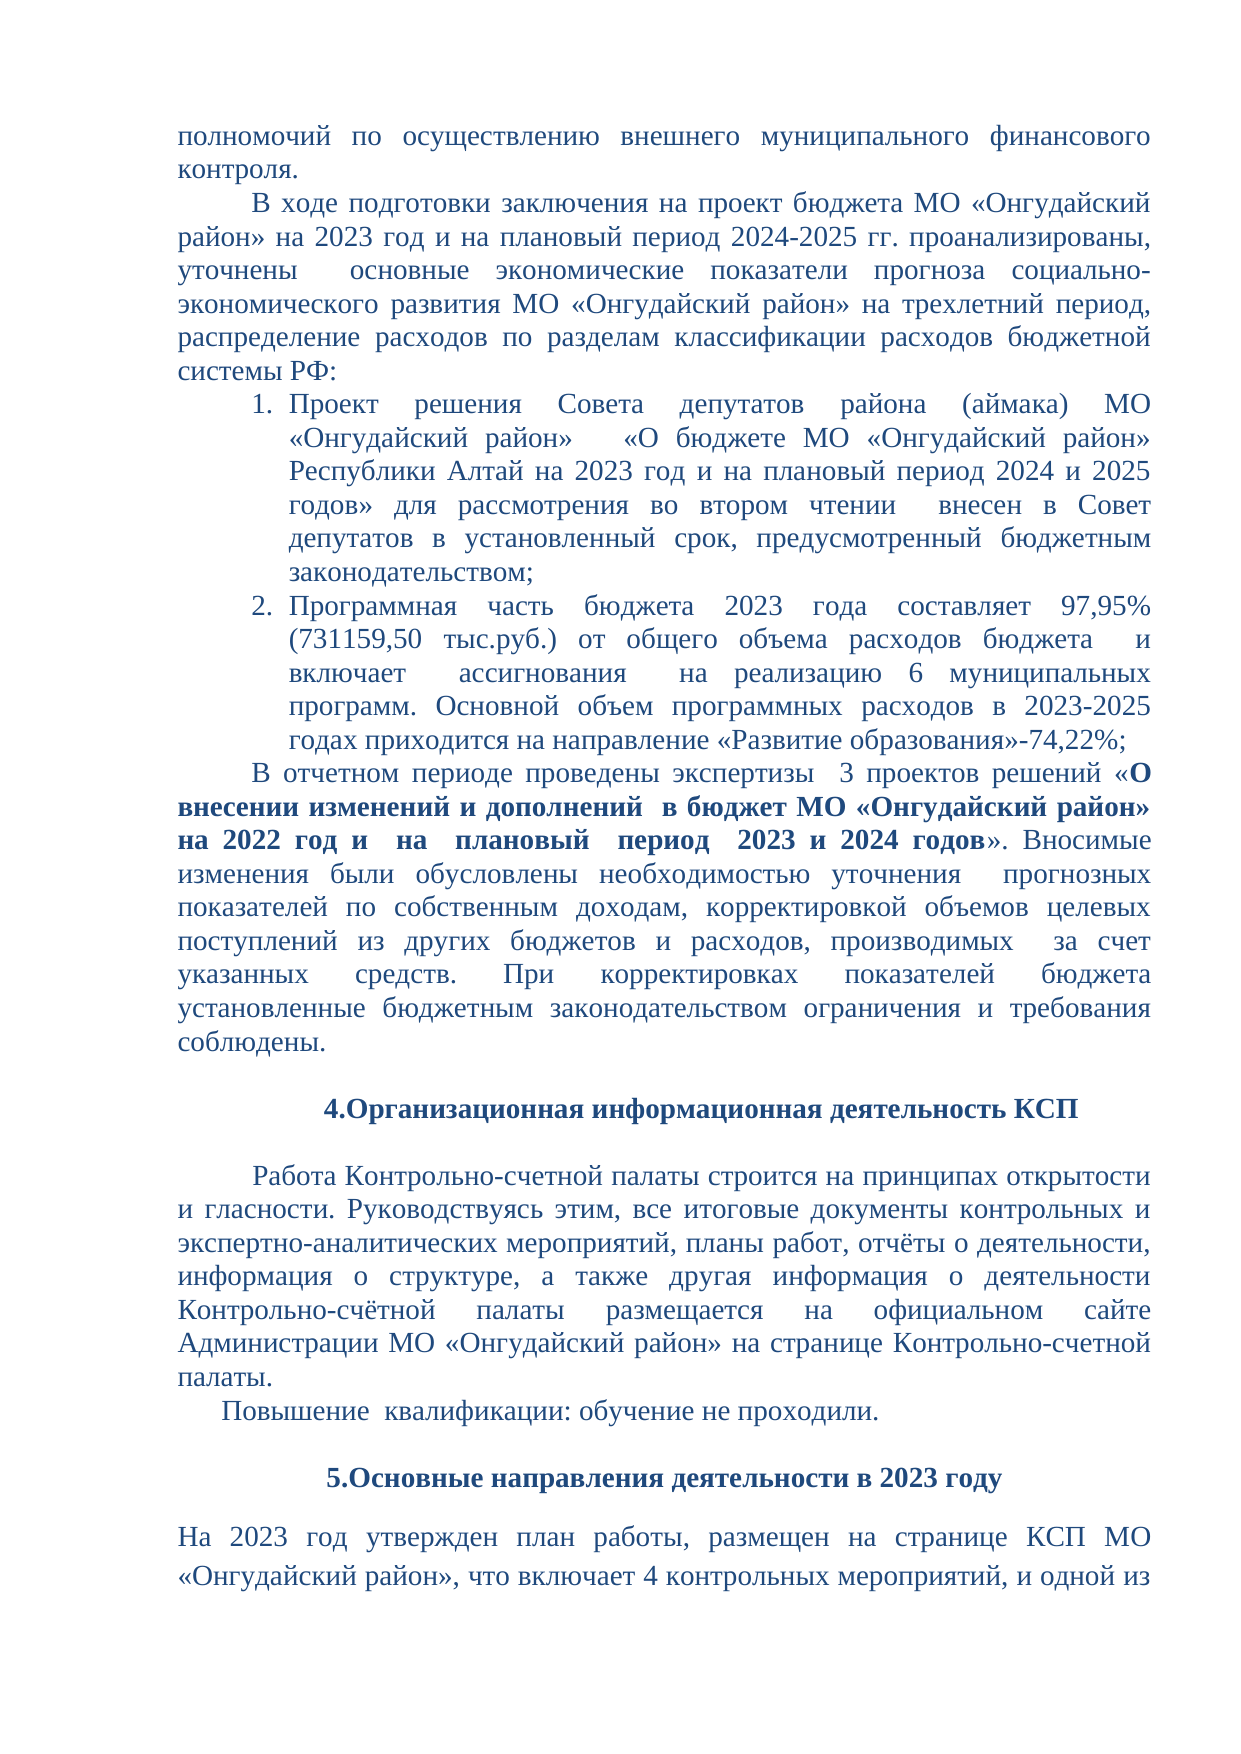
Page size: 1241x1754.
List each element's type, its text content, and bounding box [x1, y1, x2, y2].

text 4.Организационная информационная деятельность КСП [251, 1091, 1152, 1124]
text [177, 1519, 1152, 1591]
text В ходе подготовки заключения на проект бюджета МО «Онгудайский район» на 2023 год и на плановый период 2024-2025 гг. проанализированы, уточнены основные экономические показатели прогноза социально-экономического развития МО «Онгудайский район» на трехлетний период, распределение расходов по разделам классификации расходов бюджетной системы РФ: [177, 185, 1152, 386]
list Программная часть бюджета 2023 года составляет 97,95% (731159,50 тыс.руб.) от общего объема расходов бюджета и включает ассигнования на реализацию 6 муниципальных программ. Основной объем программных расходов в 2023-2025 годах приходится на направление «Развитие образования»-74,22%; [251, 588, 1152, 755]
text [177, 118, 1152, 185]
list Проект решения Совета депутатов района (аймака) МО «Онгудайский район» «О бюджете МО «Онгудайский район» Республики Алтай на 2023 год и на плановый период 2024 и 2025 годов» для рассмотрения во втором чтении внесен в Совет депутатов в установленный срок, предусмотренный бюджетным законодательством; [251, 386, 1152, 588]
text Работа Контрольно-счетной палаты строится на принципах открытости и гласности. Руководствуясь этим, все итоговые документы контрольных и экспертно-аналитических мероприятий, планы работ, отчёты о деятельности, информация о структуре, а также другая информация о деятельности Контрольно-счётной палаты размещается на официальном сайте Администрации МО «Онгудайский район» на странице Контрольно-счетной палаты. [177, 1158, 1152, 1393]
text 5.Основные направления деятельности в 2023 году [177, 1460, 1152, 1493]
text Повышение квалификации: обучение не проходили. [177, 1393, 1152, 1426]
text В отчетном периоде проведены экспертизы 3 проектов решений «О внесении изменений и дополнений в бюджет МО «Онгудайский район» на 2022 год и на плановый период 2023 и 2024 годов». Вносимые изменения были обусловлены необходимостью уточнения прогнозных показателей по собственным доходам, корректировкой объемов целевых поступлений из других бюджетов и расходов, производимых за счет указанных средств. При корректировках показателей бюджета установленные бюджетным законодательством ограничения и требования соблюдены. [177, 755, 1152, 1057]
